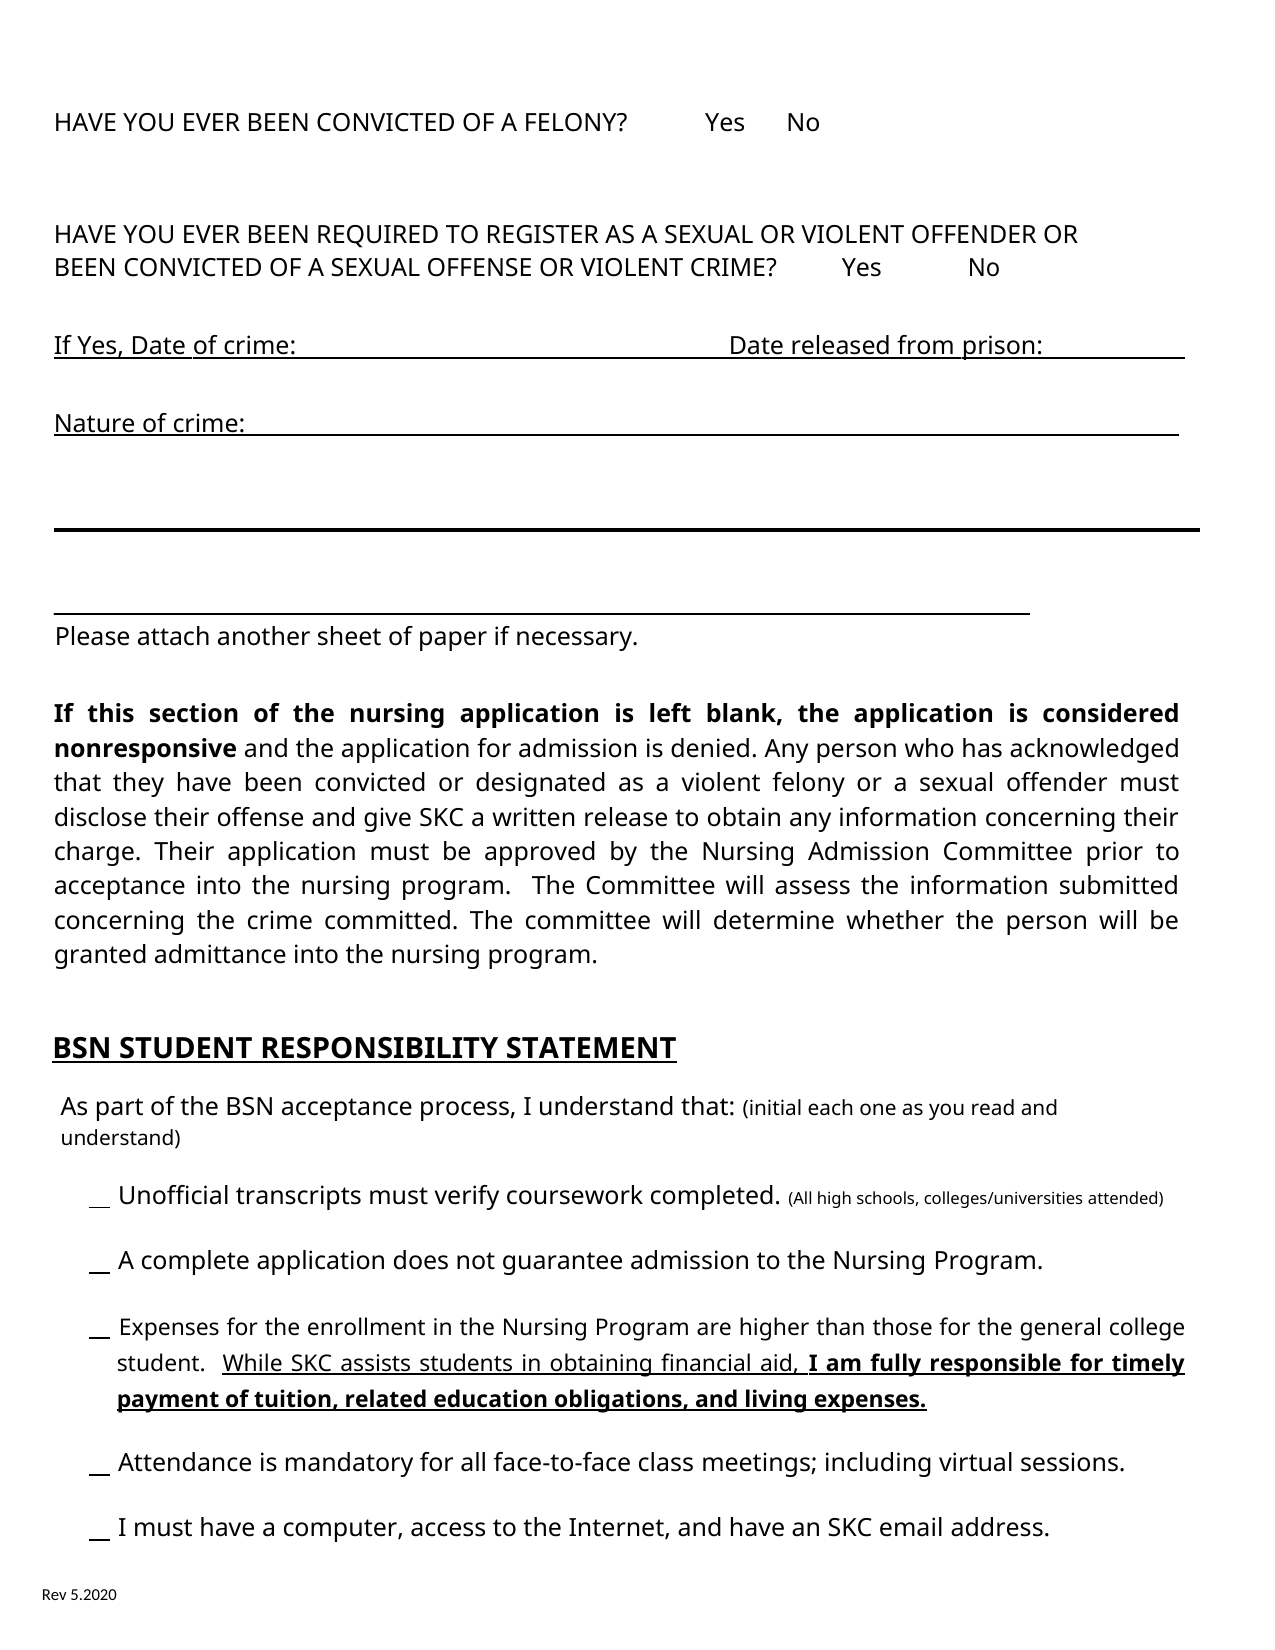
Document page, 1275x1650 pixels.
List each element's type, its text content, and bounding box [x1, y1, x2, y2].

subtitle BSN STUDENT RESPONSIBILITY STATEMENT [52, 1027, 1200, 1067]
text Please attach another sheet of paper if necessary. [42, 618, 1200, 652]
text If this section of the nursing application is left blank, the application is considered nonresponsive and the application for admission is denied. Any person who has acknowledged that they have been convicted or designated as a violent felony or a sexual offender must disclose their offense and give SKC a written release to obtain any information concerning their charge. Their application must be approved by the Nursing Admission Committee prior to acceptance into the nursing program. The Committee will assess the information submitted concerning the crime committed. The committee will determine whether the person will be granted admittance into the nursing program. [53, 696, 1181, 971]
text ________________________________________________________________________________________ [53, 584, 1200, 618]
text Attendance is mandatory for all face-to-face class meetings; including virtual sessions. [88, 1445, 1185, 1479]
text Unofficial transcripts must verify coursework completed. (All high schools, colleges/universities attended) [88, 1178, 1185, 1212]
text A complete application does not guarantee admission to the Nursing Program. [88, 1243, 1185, 1277]
text Expenses for the enrollment in the Nursing Program are higher than those for the general college student. While SKC assists students in obtaining financial aid, I am fully responsible for timely payment of tuition, related education obligations, and living expenses. [88, 1308, 1185, 1414]
text Nature of crime: [53, 406, 1200, 440]
text HAVE YOU EVER BEEN CONVICTED OF A FELONY? Yes No [53, 105, 1200, 139]
text As part of the BSN acceptance process, I understand that: (initial each one as you read and understand) [60, 1089, 1141, 1152]
text HAVE YOU EVER BEEN REQUIRED TO REGISTER AS A SEXUAL OR VIOLENT OFFENDER OR BEEN CONVICTED OF A SEXUAL OFFENSE OR VIOLENT CRIME? Yes No [53, 217, 1135, 284]
text If Yes, Date of crime: Date released from prison: [53, 328, 1200, 362]
text I must have a computer, access to the Internet, and have an SKC email address. [88, 1510, 1185, 1544]
